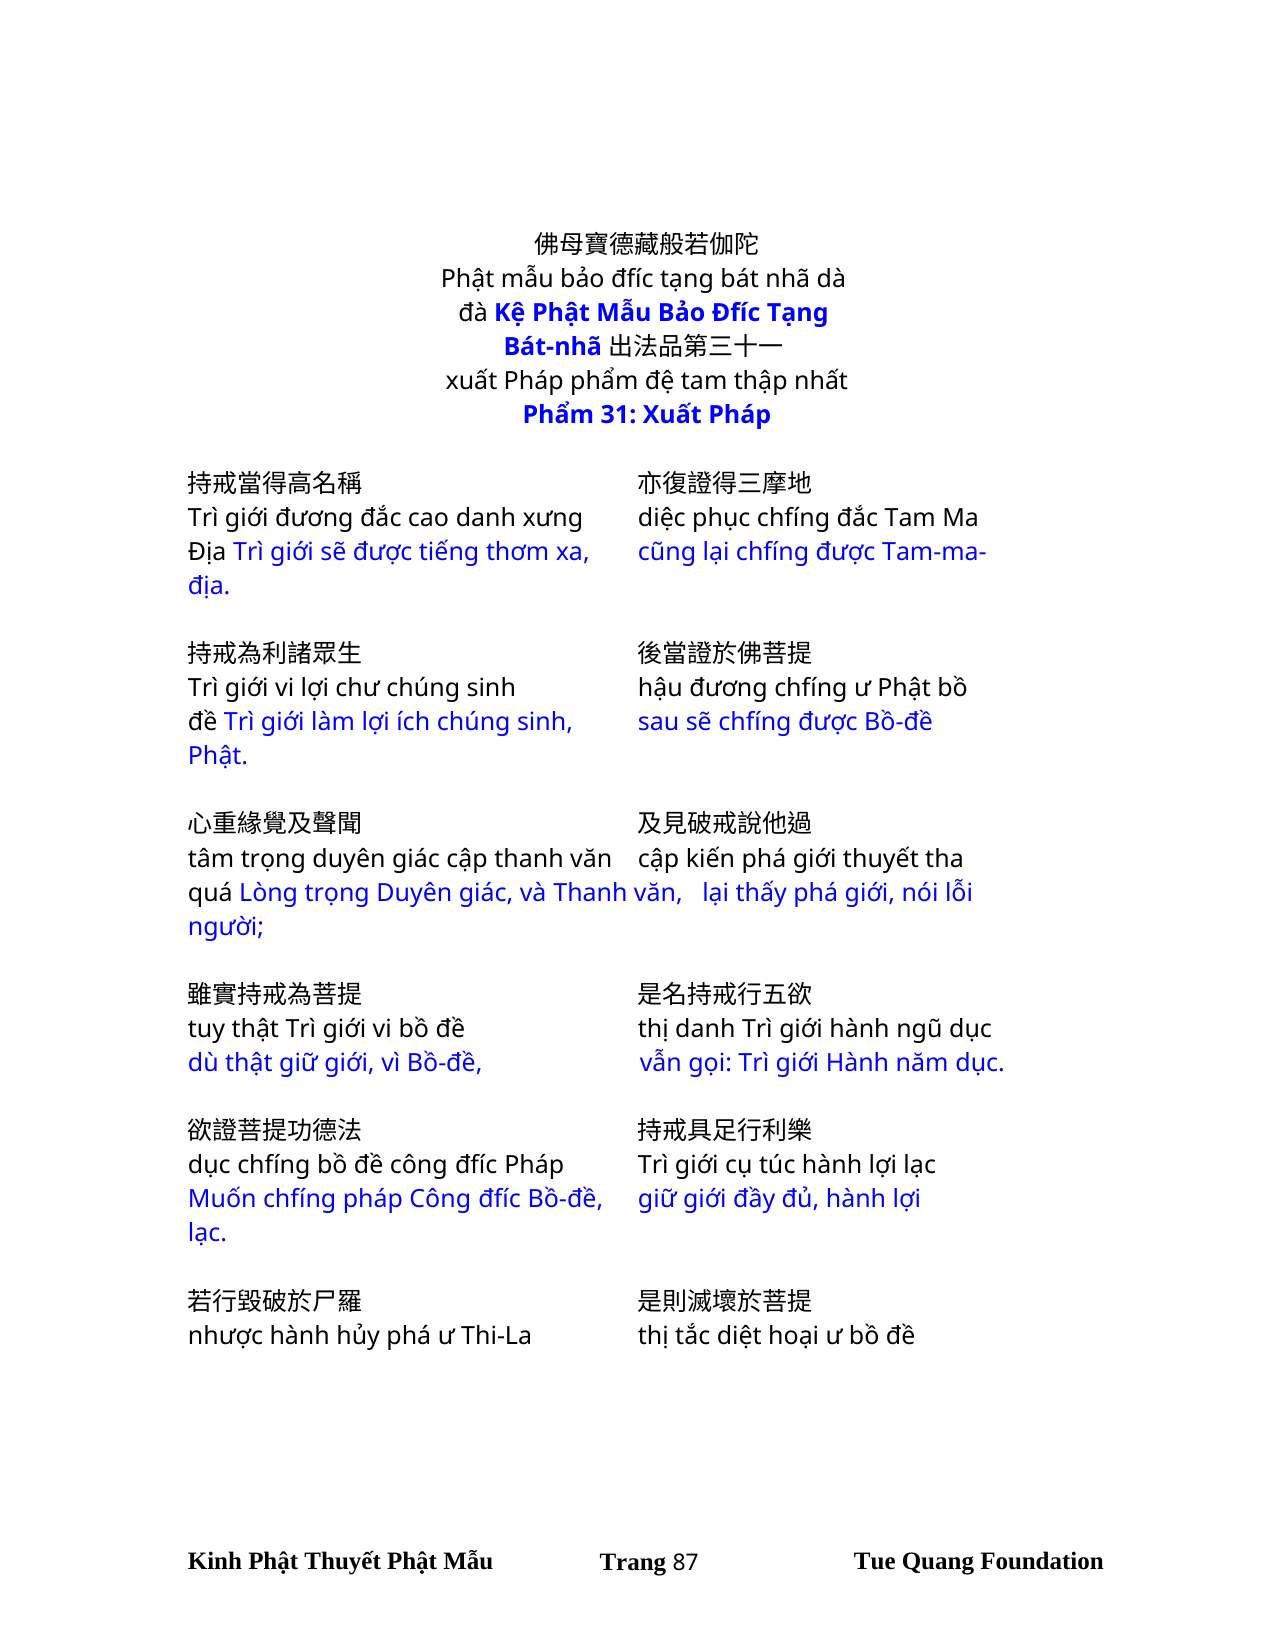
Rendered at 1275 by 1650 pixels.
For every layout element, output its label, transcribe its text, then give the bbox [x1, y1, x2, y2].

text tuy thật Trì giới vi bồ đề thị danh Trì giới hành ngũ dục [188, 1011, 1117, 1045]
text 持戒當得高名稱 亦復證得三摩地 [188, 465, 1117, 499]
text dù thật giữ giới, vì Bồ-đề, vẫn gọi: Trì giới Hành năm dục. [188, 1045, 1117, 1079]
text Phật mẫu bảo đfíc tạng bát nhã dà đà Kệ Phật Mẫu Bảo Đfíc Tạng Bát-nhã 出法品第三十一 [433, 261, 853, 363]
text Trì giới đương đắc cao danh xưng diệc phục chfíng đắc Tam Ma Địa Trì giới sẽ được tiếng thơm xa, cũng lại chfíng được Tam-ma-địa. [188, 499, 1012, 602]
text 心重緣覺及聲聞 及見破戒說他過 [188, 806, 1117, 840]
text 若行毀破於尸羅 是則滅壞於菩提 [188, 1283, 1117, 1317]
text 雖實持戒為菩提 是名持戒行五欲 [188, 977, 1117, 1011]
text dục chfíng bồ đề công đfíc Pháp Trì giới cụ túc hành lợi lạc Muốn chfíng pháp Công đfíc Bồ-đề, giữ giới đầy đủ, hành lợi lạc. [188, 1147, 948, 1249]
text Trì giới vi lợi chư chúng sinh hậu đương chfíng ư Phật bồ đề Trì giới làm lợi ích chúng sinh, sau sẽ chfíng được Bồ-đề Phật. [188, 670, 990, 772]
text 欲證菩提功德法 持戒具足行利樂 [188, 1113, 1117, 1147]
text tâm trọng duyên giác cập thanh văn cập kiến phá giới thuyết tha quá Lòng trọng Duyên giác, và Thanh văn, lại thấy phá giới, nói lỗi người; [188, 840, 991, 942]
text 持戒為利諸眾生 後當證於佛菩提 [188, 636, 1117, 670]
text xuất Pháp phẩm đệ tam thập nhất Phẩm 31: Xuất Pháp [436, 363, 857, 431]
text nhược hành hủy phá ư Thi-La thị tắc diệt hoại ư bồ đề [188, 1317, 1117, 1351]
text 佛母寶德藏般若伽陀 [186, 227, 1108, 261]
